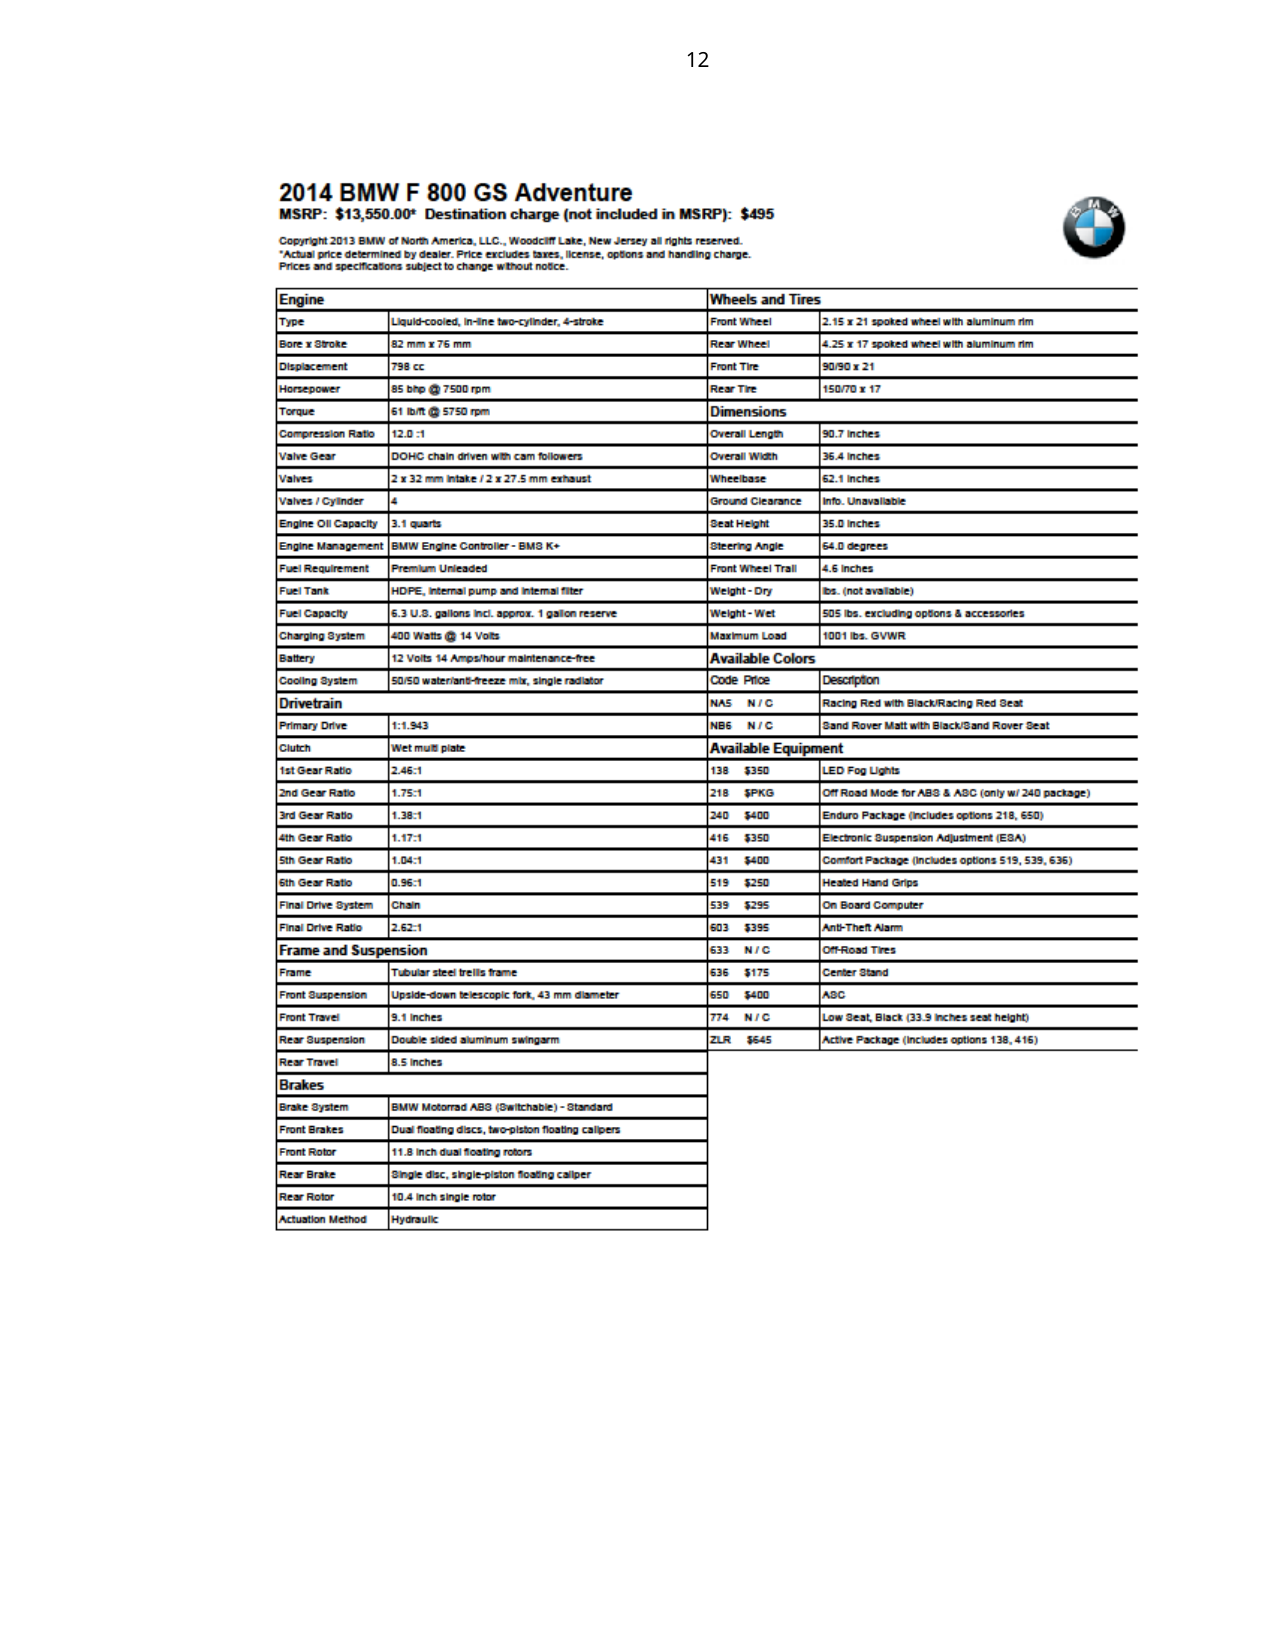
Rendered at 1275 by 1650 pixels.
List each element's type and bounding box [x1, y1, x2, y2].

picture [249, 150, 1165, 1334]
